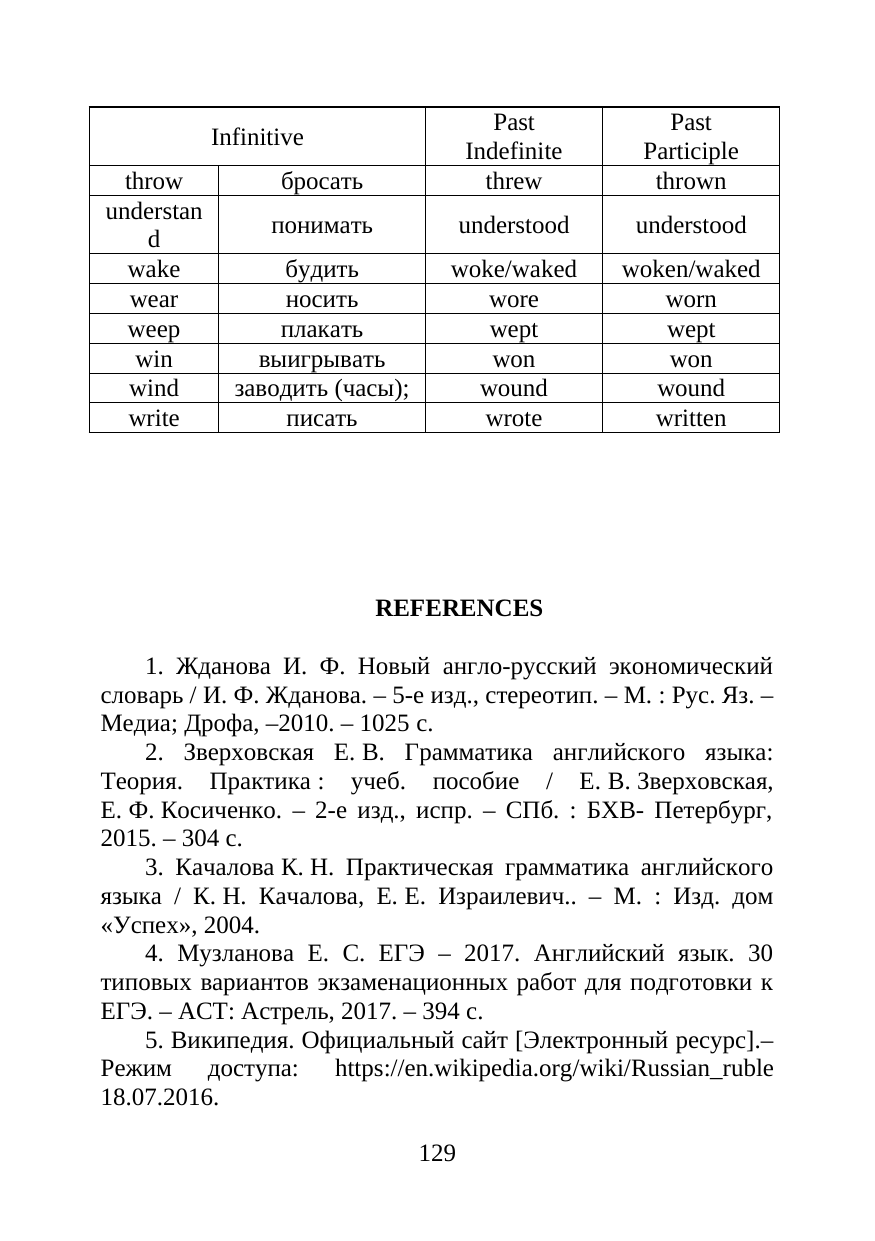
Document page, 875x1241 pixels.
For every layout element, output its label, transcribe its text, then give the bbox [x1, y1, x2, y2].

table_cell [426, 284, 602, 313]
list 1. Жданова И. Ф. Новый англо-русский экономический словарь / И. Ф. Жданова. – 5-е изд., стереотип. – М. : Рус. Яз. – Медиа; Дрофа, –2010. – 1025 c. [100, 651, 774, 737]
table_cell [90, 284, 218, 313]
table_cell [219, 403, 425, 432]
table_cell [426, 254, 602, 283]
list 2. Зверховская Е. В. Грамматика английского языка: Теория. Практика : учеб. пособие / Е. В. Зверховская, Е. Ф. Косиченко. – 2-е изд., испр. – СПб. : БХВ- Петербург, 2015. – 304 с. [100, 737, 774, 852]
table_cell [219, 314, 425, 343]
list 5. Википедия. Официальный сайт [Электронный ресурс].– Режим доступа: https://en.wikipedia.org/wiki/Russian_ruble 18.07.2016. [100, 1025, 774, 1111]
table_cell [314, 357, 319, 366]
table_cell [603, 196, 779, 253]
table_header Infinitive [90, 108, 425, 165]
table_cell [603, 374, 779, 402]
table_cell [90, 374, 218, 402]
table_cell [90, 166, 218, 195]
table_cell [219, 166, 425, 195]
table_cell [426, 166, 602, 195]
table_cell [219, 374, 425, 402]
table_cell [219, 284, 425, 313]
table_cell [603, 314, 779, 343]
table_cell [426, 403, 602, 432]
list 4. Музланова Е. С. ЕГЭ – 2017. Английский язык. 30 типовых вариантов экзаменационных работ для подготовки к ЕГЭ. – АСТ: Астрель, 2017. – 394 c. [100, 938, 774, 1025]
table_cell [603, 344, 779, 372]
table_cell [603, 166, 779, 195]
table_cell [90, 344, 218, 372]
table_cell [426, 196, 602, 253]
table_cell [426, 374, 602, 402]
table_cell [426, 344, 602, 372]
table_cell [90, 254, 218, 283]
text REFERENCES [100, 593, 774, 622]
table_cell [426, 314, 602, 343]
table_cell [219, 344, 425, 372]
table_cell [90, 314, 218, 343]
table_header Past Participle [603, 108, 779, 165]
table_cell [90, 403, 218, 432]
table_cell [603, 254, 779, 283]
list 3. Качалова К. Н. Практическая грамматика английского языка / К. Н. Качалова, Е. Е. Израилевич.. – М. : Изд. дом «Успех», 2004. [100, 852, 774, 938]
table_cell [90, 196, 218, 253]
table_header Past Indefinite [426, 108, 602, 165]
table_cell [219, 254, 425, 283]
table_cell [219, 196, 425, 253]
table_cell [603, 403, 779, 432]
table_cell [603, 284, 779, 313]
